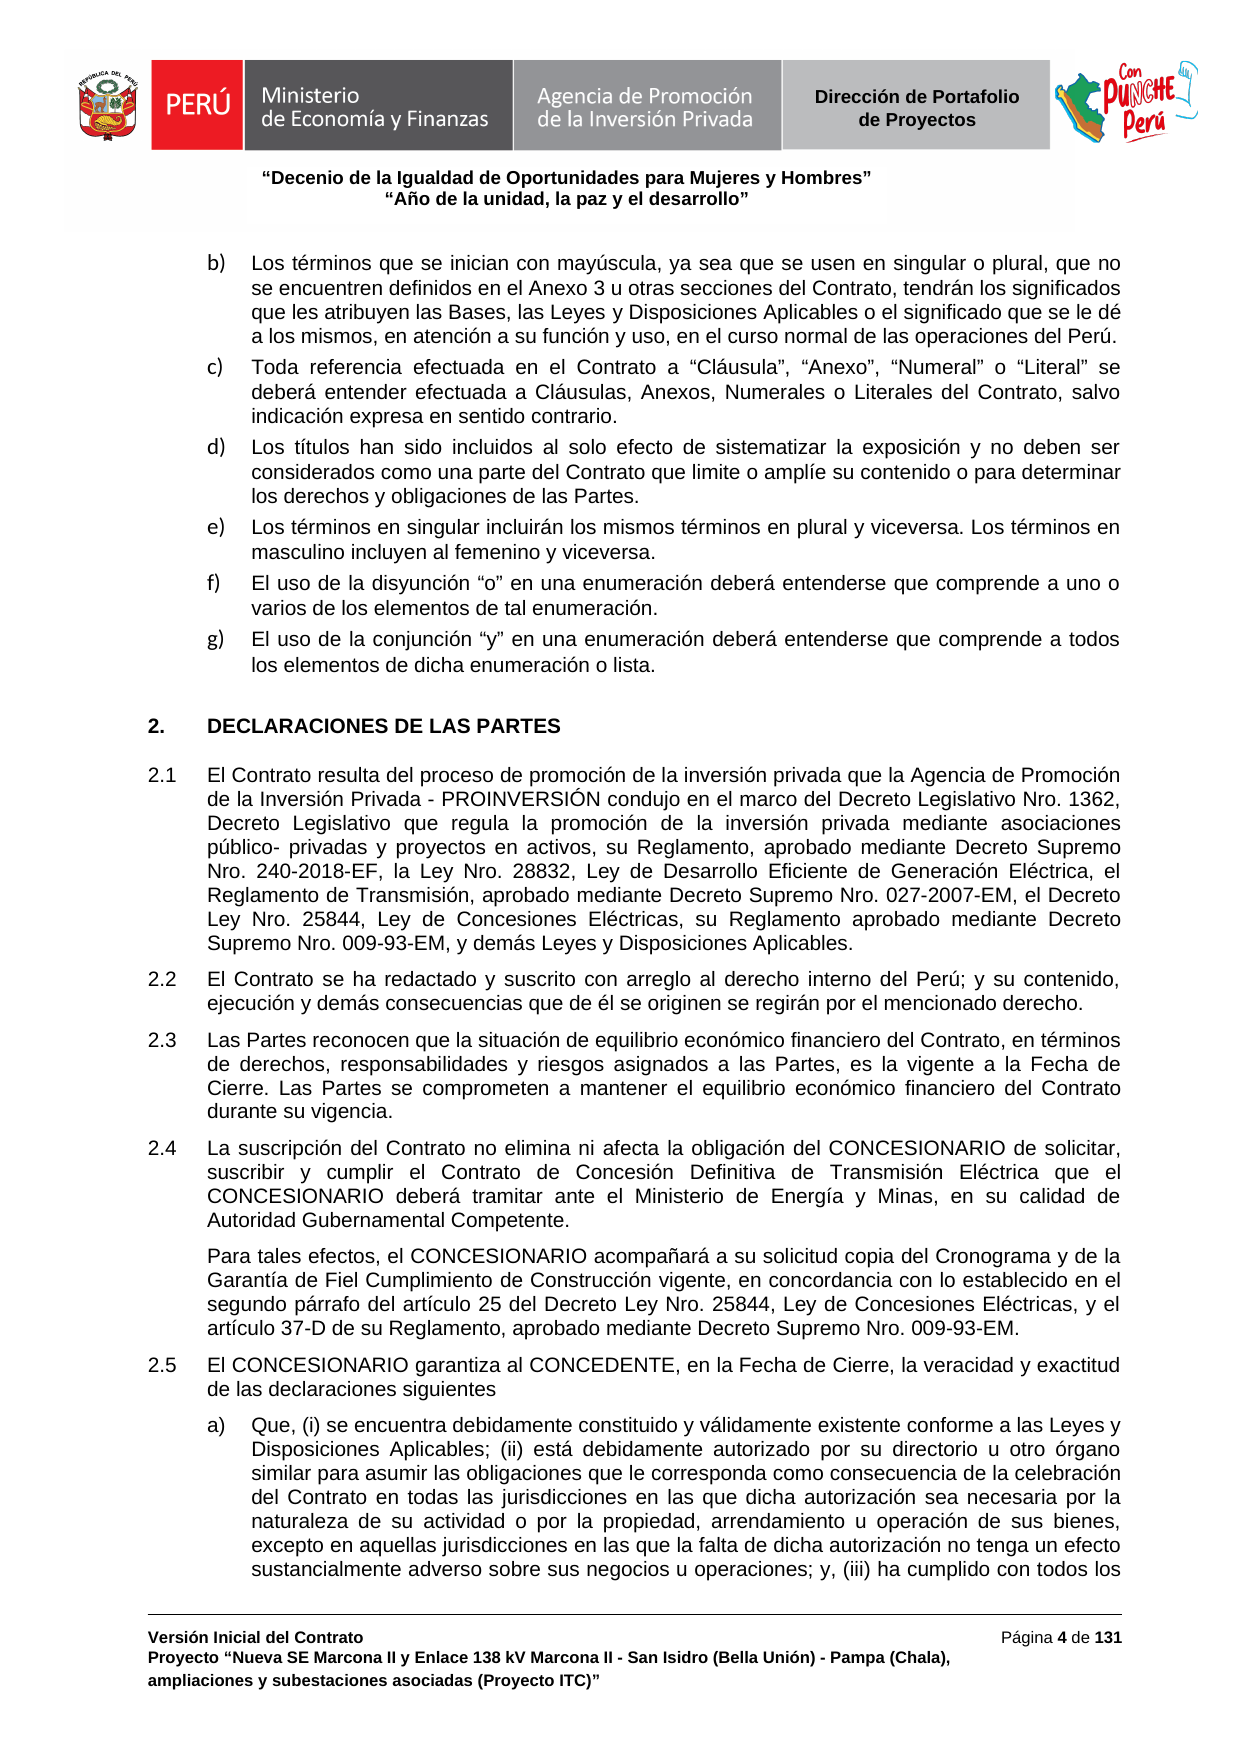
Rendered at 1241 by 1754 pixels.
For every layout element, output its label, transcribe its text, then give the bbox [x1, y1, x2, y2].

list La suscripción del Contrato no elimina ni afecta la obligación del CONCESIONARIO de solicitar, suscribir y cumplir el Contrato de Concesión Definitiva de Transmisión Eléctrica que el CONCESIONARIO deberá tramitar ante el Ministerio de Energía y Minas, en su calidad de Autoridad Gubernamental Competente. [148, 1136, 1122, 1232]
picture [1076, 132, 1091, 142]
list DECLARACIONES DE LAS PARTES [148, 714, 1122, 738]
list El uso de la disyunción “o” en una enumeración deberá entenderse que comprende a uno o varios de los elementos de tal enumeración. [207, 568, 1122, 620]
list El uso de la conjunción “y” en una enumeración deberá entenderse que comprende a todos los elementos de dicha enumeración o lista. [207, 624, 1122, 676]
list Los términos que se inician con mayúscula, ya sea que se usen en singular o plural, que no se encuentren definidos en el Anexo 3 u otras secciones del Contrato, tendrán los significados que les atribuyen las Bases, las Leyes y Disposiciones Aplicables o el significado que se le dé a los mismos, en atención a su función y uso, en el curso normal de las operaciones del Perú. [207, 248, 1122, 348]
picture [64, 49, 1198, 232]
list El Contrato se ha redactado y suscrito con arreglo al derecho interno del Perú; y su contenido, ejecución y demás consecuencias que de él se originen se regirán por el mencionado derecho. [148, 967, 1122, 1015]
list Las Partes reconocen que la situación de equilibrio económico financiero del Contrato, en términos de derechos, responsabilidades y riesgos asignados a las Partes, es la vigente a la Fecha de Cierre. Las Partes se comprometen a mantener el equilibrio económico financiero del Contrato durante su vigencia. [148, 1027, 1122, 1123]
list Los términos en singular incluirán los mismos términos en plural y viceversa. Los términos en masculino incluyen al femenino y viceversa. [207, 512, 1122, 564]
list El Contrato resulta del proceso de promoción de la inversión privada que la Agencia de Promoción de la Inversión Privada - PROINVERSIÓN condujo en el marco del Decreto Legislativo Nro. 1362, Decreto Legislativo que regula la promoción de la inversión privada mediante asociaciones público- privadas y proyectos en activos, su Reglamento, aprobado mediante Decreto Supremo Nro. 240-2018-EF, la Ley Nro. 28832, Ley de Desarrollo Eficiente de Generación Eléctrica, el Reglamento de Transmisión, aprobado mediante Decreto Supremo Nro. 027-2007-EM, el Decreto Ley Nro. 25844, Ley de Concesiones Eléctricas, su Reglamento aprobado mediante Decreto Supremo Nro. 009-93-EM, y demás Leyes y Disposiciones Aplicables. [148, 763, 1122, 954]
list Los títulos han sido incluidos al solo efecto de sistematizar la exposición y no deben ser considerados como una parte del Contrato que limite o amplíe su contenido o para determinar los derechos y obligaciones de las Partes. [207, 432, 1122, 508]
list El CONCESIONARIO garantiza al CONCEDENTE, en la Fecha de Cierre, la veracidad y exactitud de las declaraciones siguientes [148, 1352, 1122, 1400]
list Toda referencia efectuada en el Contrato a “Cláusula”, “Anexo”, “Numeral” o “Literal” se deberá entender efectuada a Cláusulas, Anexos, Numerales o Literales del Contrato, salvo indicación expresa en sentido contrario. [207, 352, 1122, 428]
text Para tales efectos, el CONCESIONARIO acompañará a su solicitud copia del Cronograma y de la Garantía de Fiel Cumplimiento de Construcción vigente, en concordancia con lo establecido en el segundo párrafo del artículo 25 del Decreto Ley Nro. 25844, Ley de Concesiones Eléctricas, y el artículo 37-D de su Reglamento, aprobado mediante Decreto Supremo Nro. 009-93-EM. [207, 1244, 1122, 1340]
